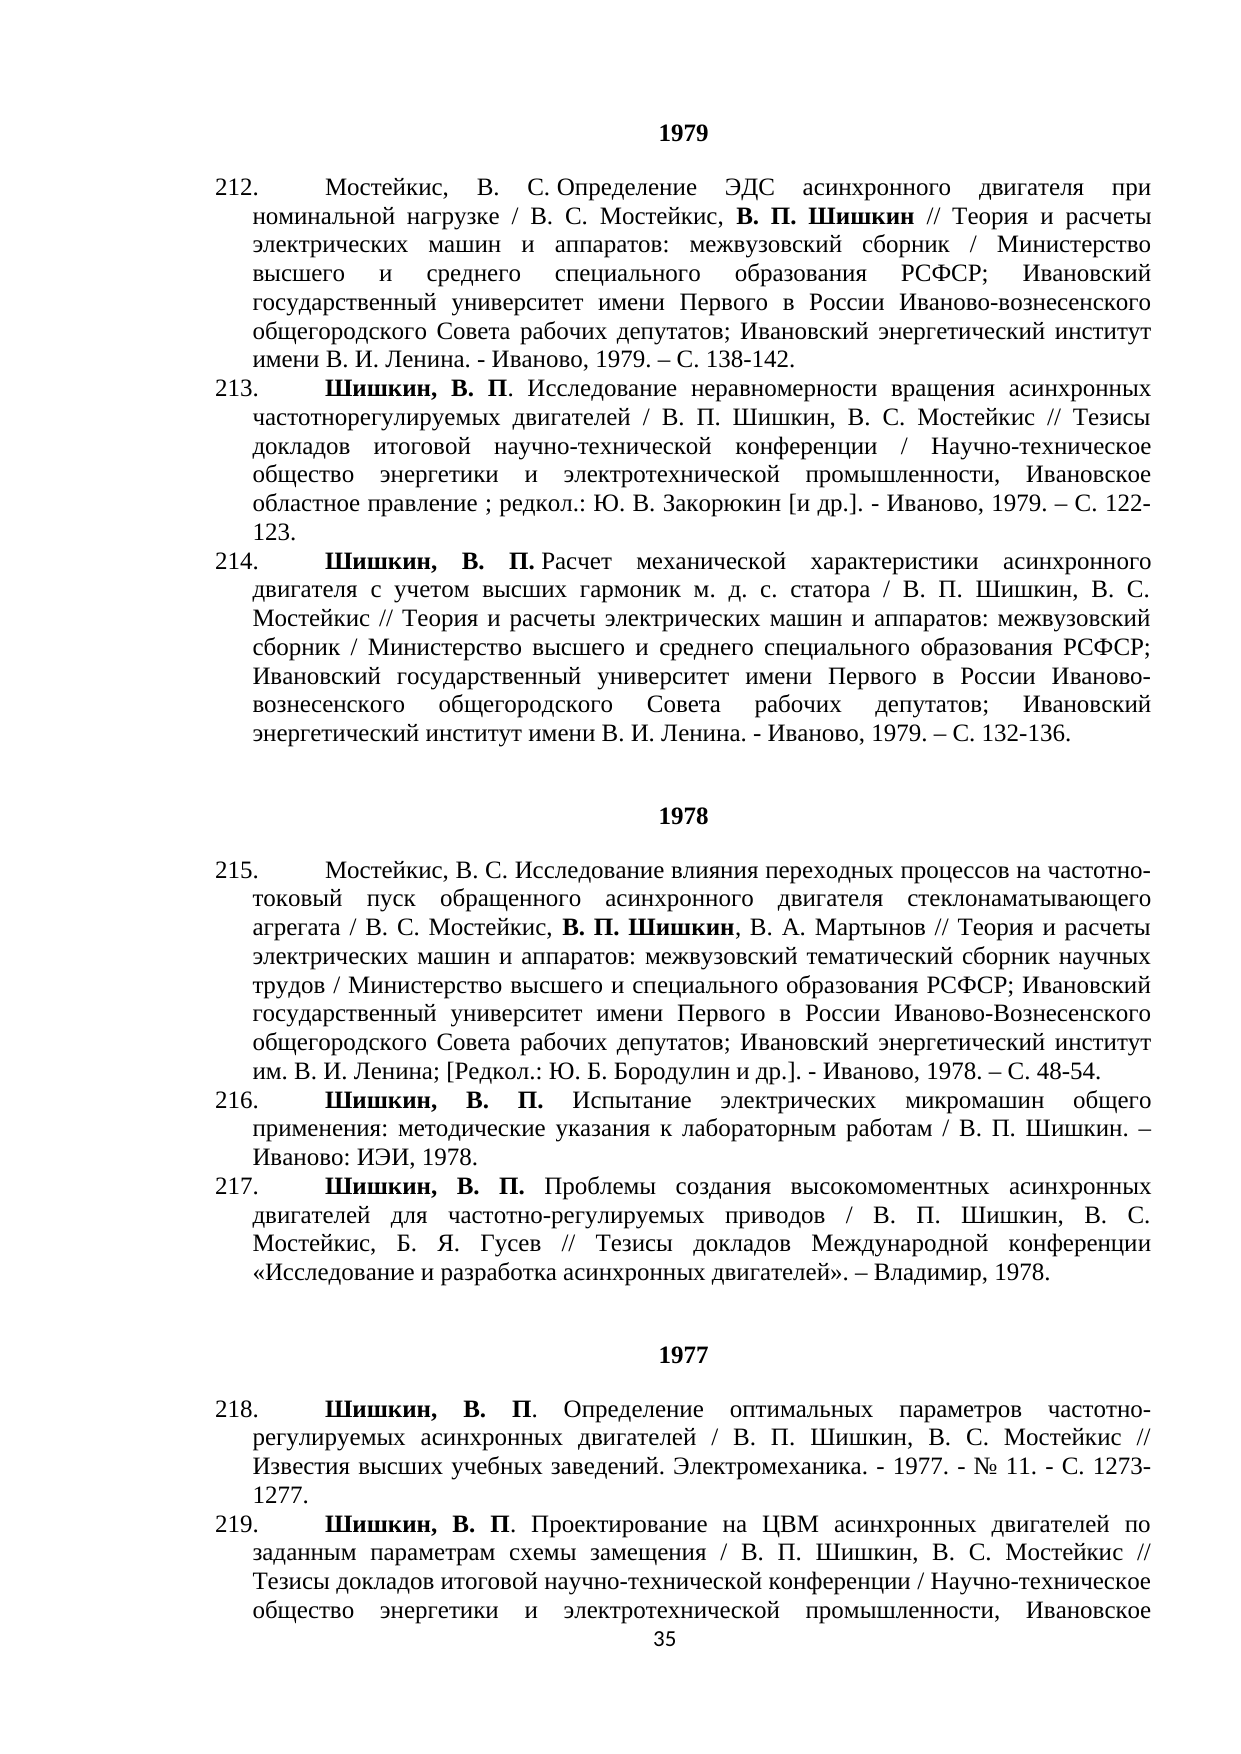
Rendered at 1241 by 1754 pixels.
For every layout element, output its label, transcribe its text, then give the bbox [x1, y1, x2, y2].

list Шишкин, В. П. Испытание электрических микромашин общего применения: методические указания к лабораторным работам / В. П. Шишкин. – Иваново: ИЭИ, 1978. [215, 1085, 1152, 1171]
text 1979 [215, 118, 1152, 147]
list Шишкин, В. П. Исследование неравномерности вращения асинхронных частотнорегулируемых двигателей / В. П. Шишкин, В. С. Мостейкис // Тезисы докладов итоговой научно-технической конференции / Научно-техническое общество энергетики и электротехнической промышленности, Ивановское областное правление ; редкол.: Ю. В. Закорюкин [и др.]. - Иваново, 1979. – С. 122-123. [215, 373, 1152, 546]
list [215, 1509, 1152, 1624]
text 1977 [215, 1340, 1152, 1368]
list Шишкин, В. П. Определение оптимальных параметров частотно-регулируемых асинхронных двигателей / В. П. Шишкин, В. С. Мостейкис // Известия высших учебных заведений. Электромеханика. - 1977. - № 11. - С. 1273-1277. [215, 1394, 1152, 1509]
list Шишкин, В. П. Проблемы создания высокомоментных асинхронных двигателей для частотно-регулируемых приводов / В. П. Шишкин, В. С. Мостейкис, Б. Я. Гусев // Тезисы докладов Международной конференции «Исследование и разработка асинхронных двигателей». – Владимир, 1978. [215, 1171, 1152, 1286]
list Мостейкис, В. С. Исследование влияния переходных процессов на частотно-токовый пуск обращенного асинхронного двигателя стеклонаматывающего агрегата / В. С. Мостейкис, В. П. Шишкин, В. А. Мартынов // Теория и расчеты электрических машин и аппаратов: межвузовский тематический сборник научных трудов / Министерство высшего и специального образования РСФСР; Ивановский государственный университет имени Первого в России Иваново-Вознесенского общегородского Совета рабочих депутатов; Ивановский энергетический институт им. В. И. Ленина; [Редкол.: Ю. Б. Бородулин и др.]. - Иваново, 1978. – С. 48-54. [215, 855, 1152, 1085]
text 1978 [215, 801, 1152, 829]
list Мостейкис, В. С. Определение ЭДС асинхронного двигателя при номинальной нагрузке / В. С. Мостейкис, В. П. Шишкин // Теория и расчеты электрических машин и аппаратов: межвузовский сборник / Министерство высшего и среднего специального образования РСФСР; Ивановский государственный университет имени Первого в России Иваново-вознесенского общегородского Совета рабочих депутатов; Ивановский энергетический институт имени В. И. Ленина. - Иваново, 1979. – С. 138-142. [215, 172, 1152, 373]
list Шишкин, В. П. Расчет механической характеристики асинхронного двигателя с учетом высших гармоник м. д. с. статора / В. П. Шишкин, В. С. Мостейкис // Теория и расчеты электрических машин и аппаратов: межвузовский сборник / Министерство высшего и среднего специального образования РСФСР; Ивановский государственный университет имени Первого в России Иваново-вознесенского общегородского Совета рабочих депутатов; Ивановский энергетический институт имени В. И. Ленина. - Иваново, 1979. – С. 132-136. [215, 546, 1152, 747]
